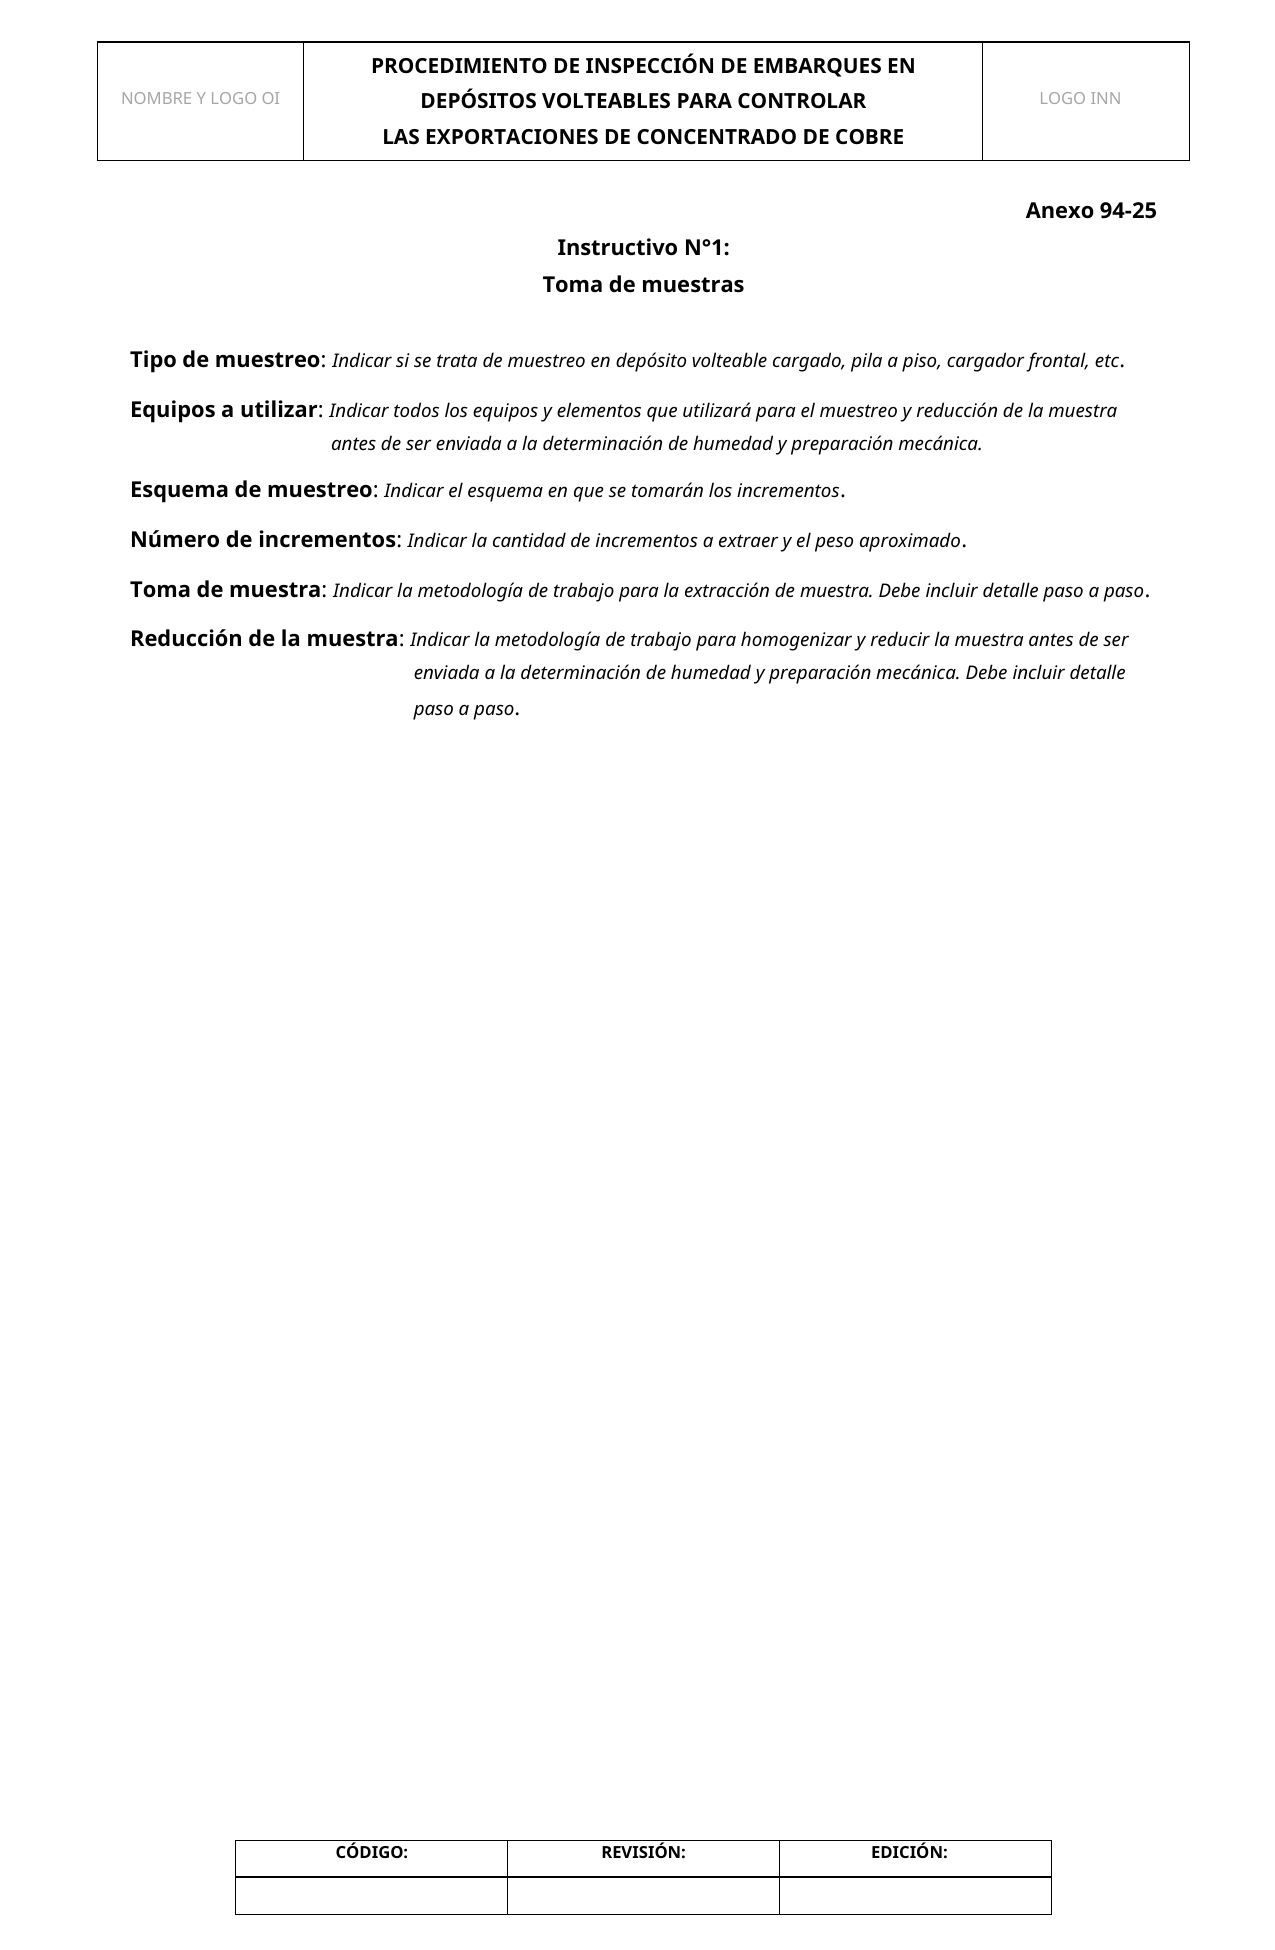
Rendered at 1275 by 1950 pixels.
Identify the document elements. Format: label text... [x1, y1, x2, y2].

text Toma de muestra: Indicar la metodología de trabajo para la extracción de muestra. Debe incluir detalle paso a paso. [130, 573, 1157, 603]
text Equipos a utilizar: Indicar todos los equipos y elementos que utilizará para el muestreo y reducción de la muestra antes de ser enviada a la determinación de humedad y preparación mecánica. [130, 394, 1157, 455]
text Reducción de la muestra: Indicar la metodología de trabajo para homogenizar y reducir la muestra antes de ser enviada a la determinación de humedad y preparación mecánica. Debe incluir detalle paso a paso. [130, 623, 1157, 722]
text Esquema de muestreo: Indicar el esquema en que se tomarán los incrementos. [130, 474, 1157, 504]
text Instructivo N°1: [130, 232, 1157, 262]
text Anexo 94-25 [130, 195, 1157, 225]
text Tipo de muestreo: Indicar si se trata de muestreo en depósito volteable cargado, pila a piso, cargador frontal, etc. [130, 344, 1157, 374]
text Toma de muestras [130, 269, 1157, 299]
text Número de incrementos: Indicar la cantidad de incrementos a extraer y el peso aproximado. [130, 524, 1157, 554]
